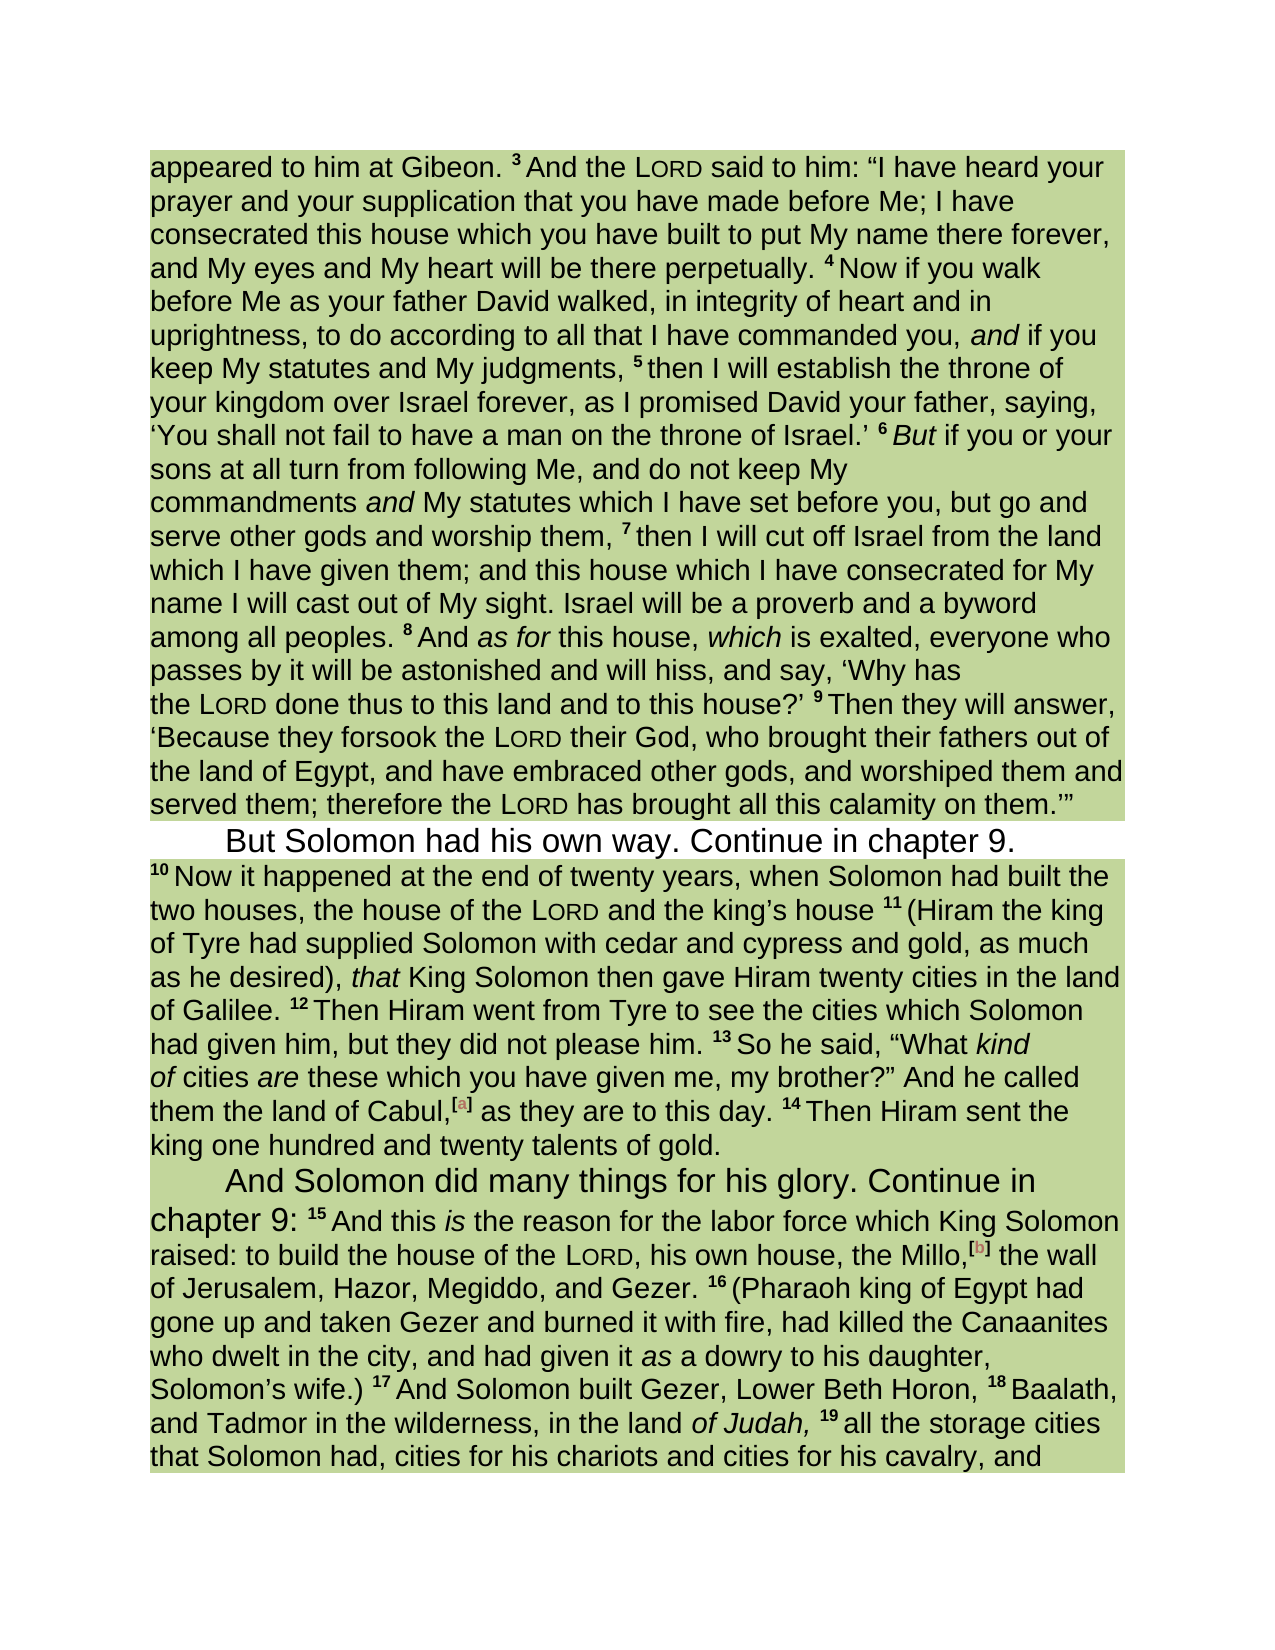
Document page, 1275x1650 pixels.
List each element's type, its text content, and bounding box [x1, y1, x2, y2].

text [150, 150, 1125, 821]
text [150, 1161, 1125, 1473]
text But Solomon had his own way. Continue in chapter 9. [150, 821, 1125, 859]
text 10 Now it happened at the end of twenty years, when Solomon had built the two houses, the house of the Lord and the king’s house 11 (Hiram the king of Tyre had supplied Solomon with cedar and cypress and gold, as much as he desired), that King Solomon then gave Hiram twenty cities in the land of Galilee. 12 Then Hiram went from Tyre to see the cities which Solomon had given him, but they did not please him. 13 So he said, “What kind of cities are these which you have given me, my brother?” And he called them the land of Cabul,[a] as they are to this day. 14 Then Hiram sent the king one hundred and twenty talents of gold. [150, 859, 1125, 1161]
